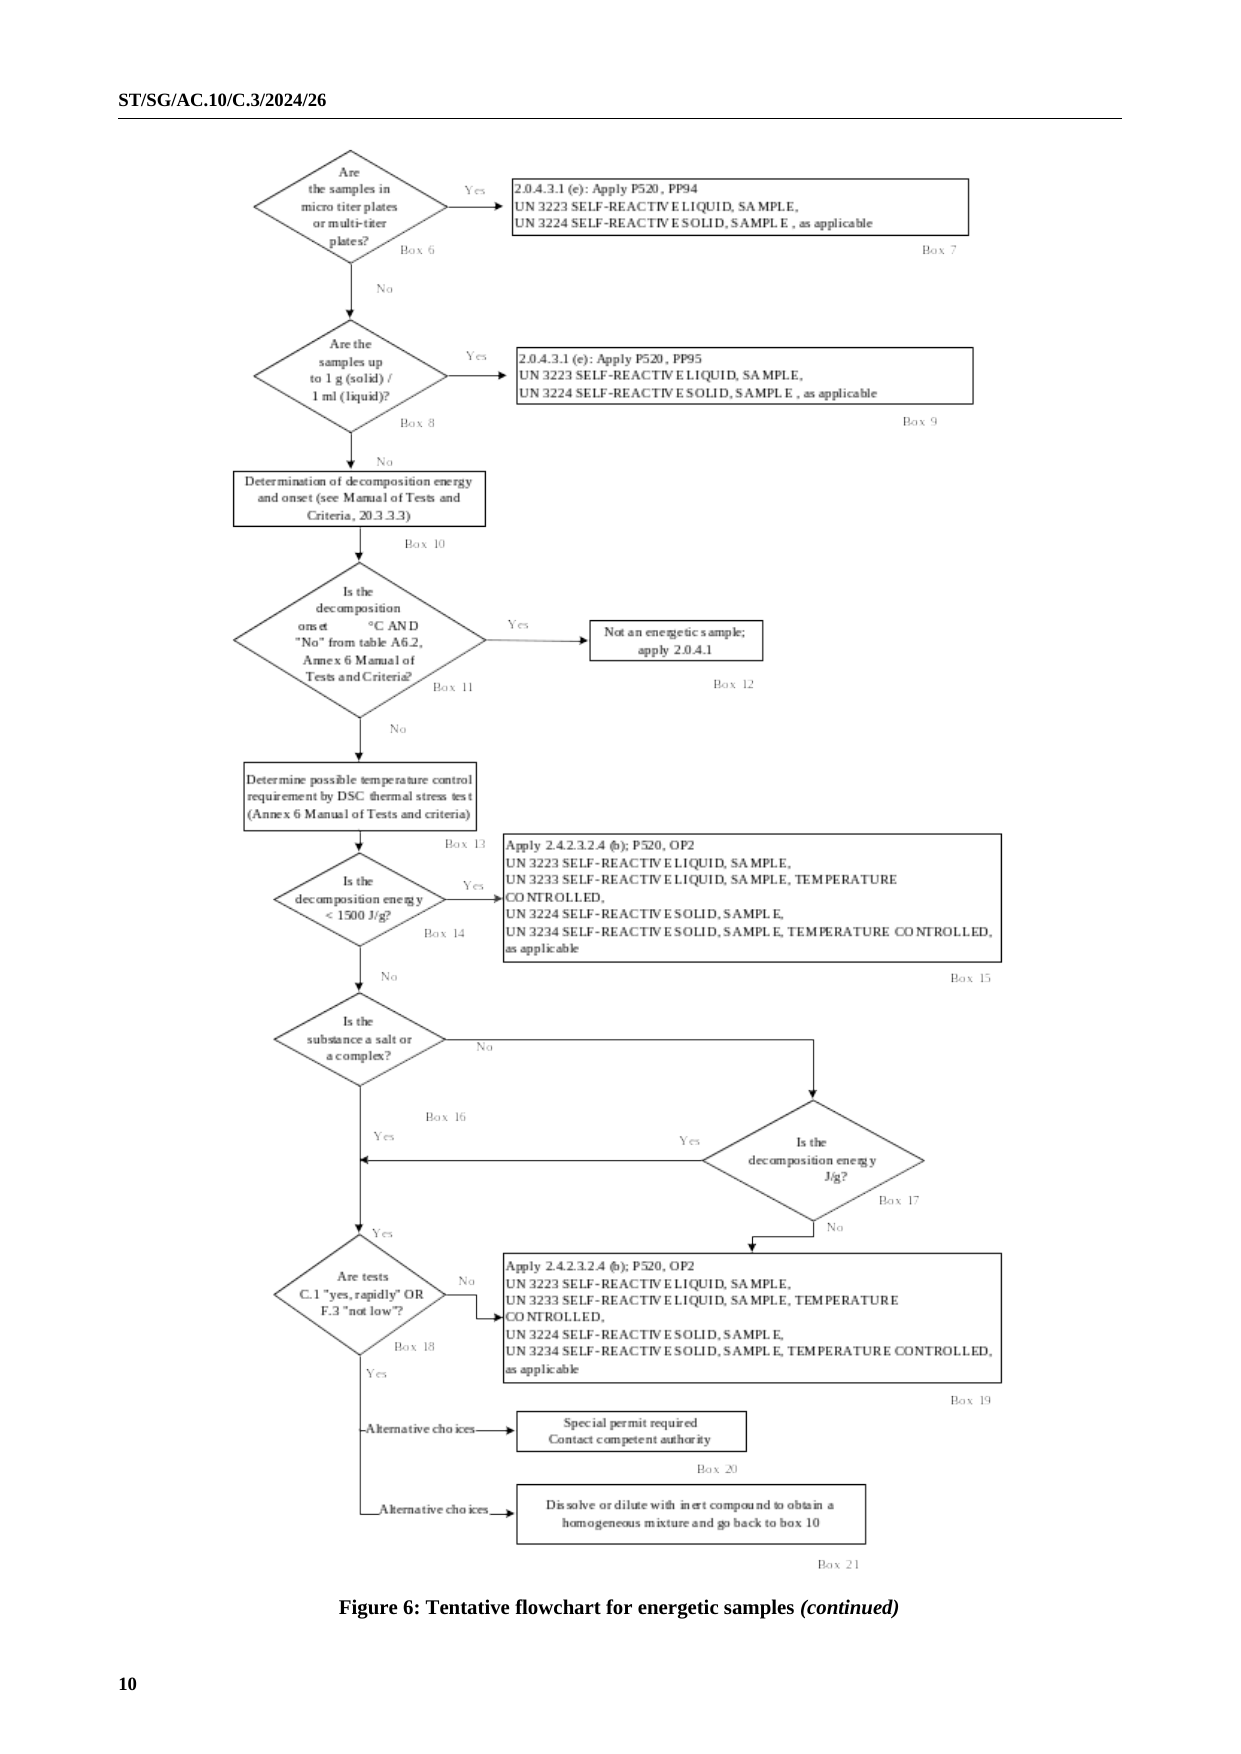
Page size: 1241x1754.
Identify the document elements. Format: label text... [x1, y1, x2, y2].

text Figure 6: Tentative flowchart for energetic samples (continued) [118, 1595, 1122, 1619]
